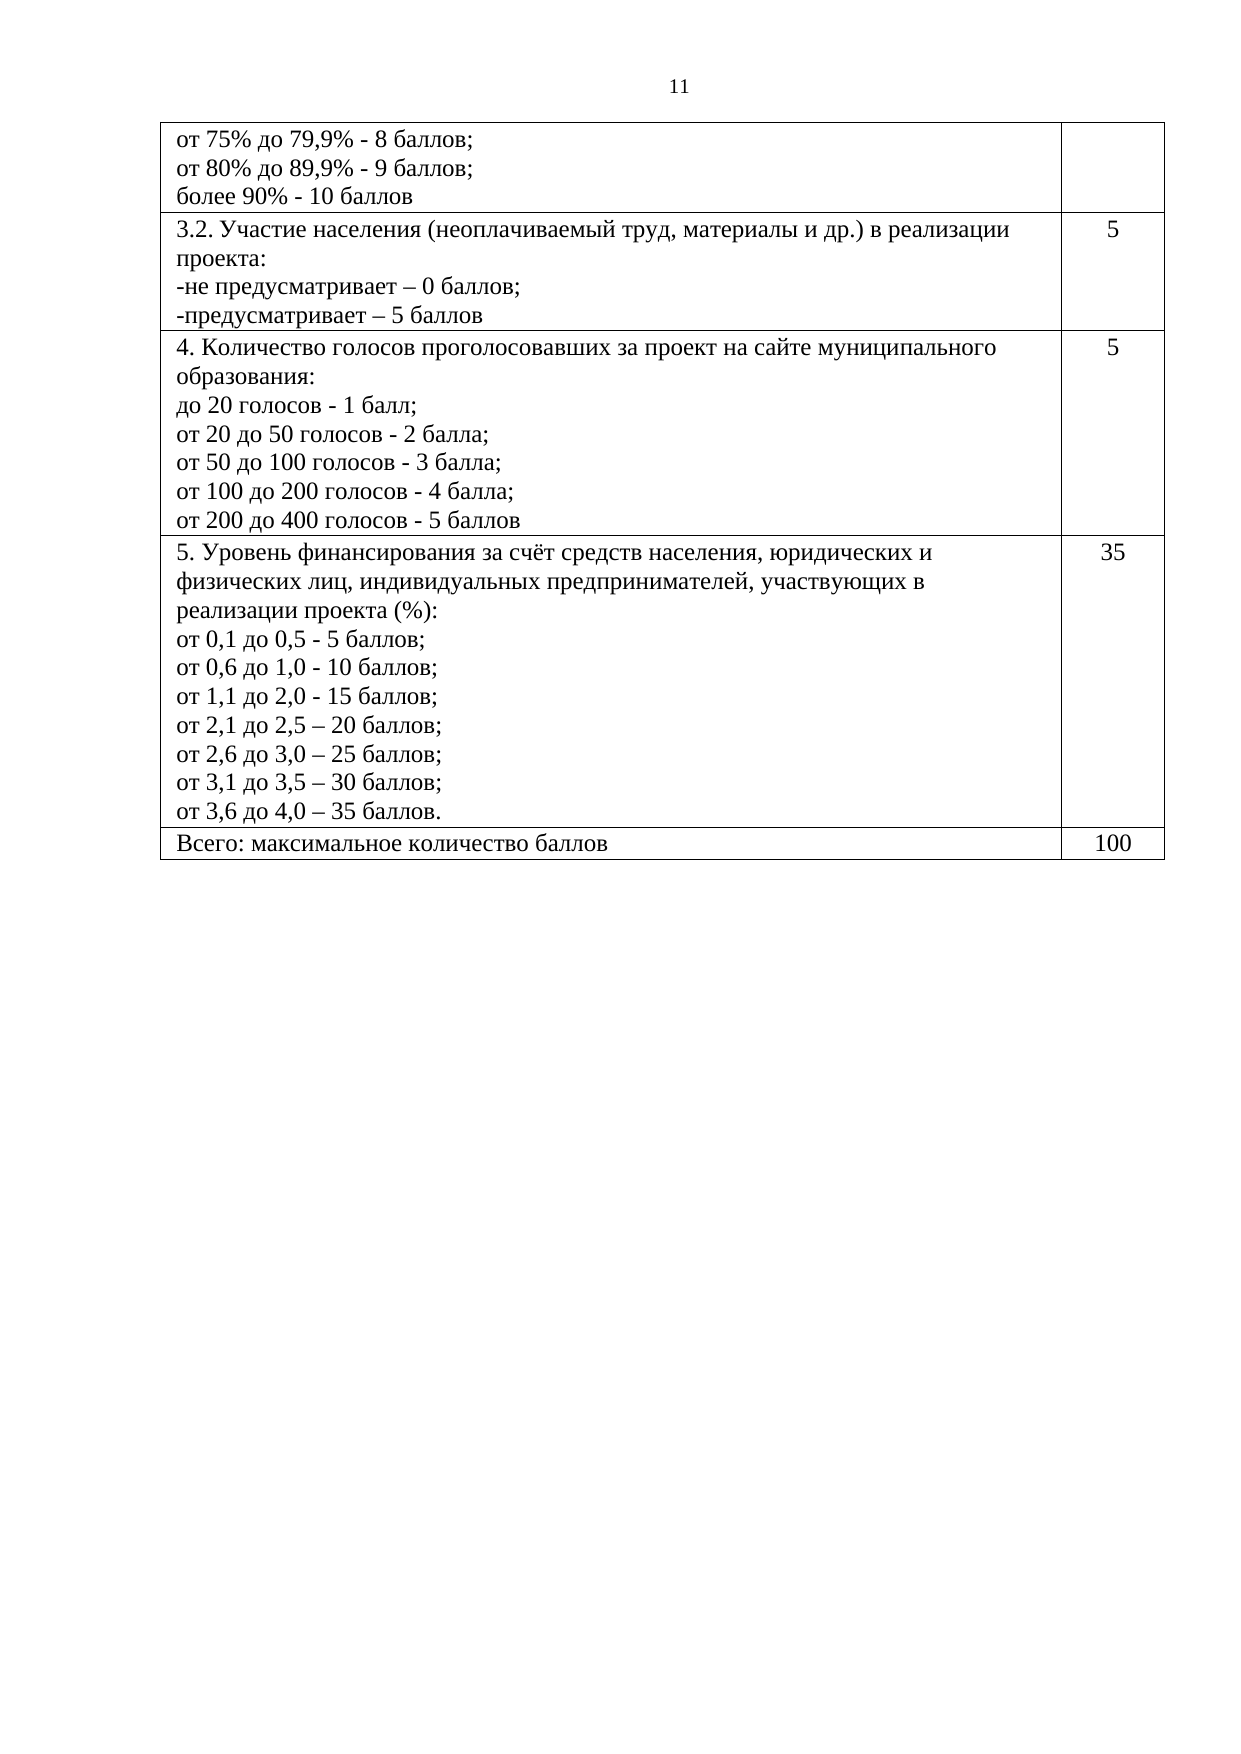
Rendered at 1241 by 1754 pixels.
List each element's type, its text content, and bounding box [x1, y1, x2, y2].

table_cell 35 [1062, 536, 1164, 826]
table_cell 3.2. Участие населения (неоплачиваемый труд, материалы и др.) в реализации проекта: -не предусматривает – 0 баллов; -предусматривает – 5 баллов [161, 213, 1061, 330]
table_cell 4. Количество голосов проголосовавших за проект на сайте муниципального образования: до 20 голосов - 1 балл; от 20 до 50 голосов - 2 балла; от 50 до 100 голосов - 3 балла; от 100 до 200 голосов - 4 балла; от 200 до 400 голосов - 5 баллов [161, 331, 1061, 535]
table_cell 5. Уровень финансирования за счёт средств населения, юридических и физических лиц, индивидуальных предпринимателей, участвующих в реализации проекта (%): от 0,1 до 0,5 - 5 баллов; от 0,6 до 1,0 - 10 баллов; от 1,1 до 2,0 - 15 баллов; от 2,1 до 2,5 – 20 баллов; от 2,6 до 3,0 – 25 баллов; от 3,1 до 3,5 – 30 баллов; от 3,6 до 4,0 – 35 баллов. [161, 536, 1061, 826]
table_cell Всего: максимальное количество баллов [161, 828, 1061, 859]
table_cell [161, 123, 1061, 212]
table_cell 100 [1062, 828, 1164, 859]
table_cell 5 [1062, 213, 1164, 330]
table_cell 5 [1062, 331, 1164, 535]
table_cell 10 [1062, 123, 1164, 212]
